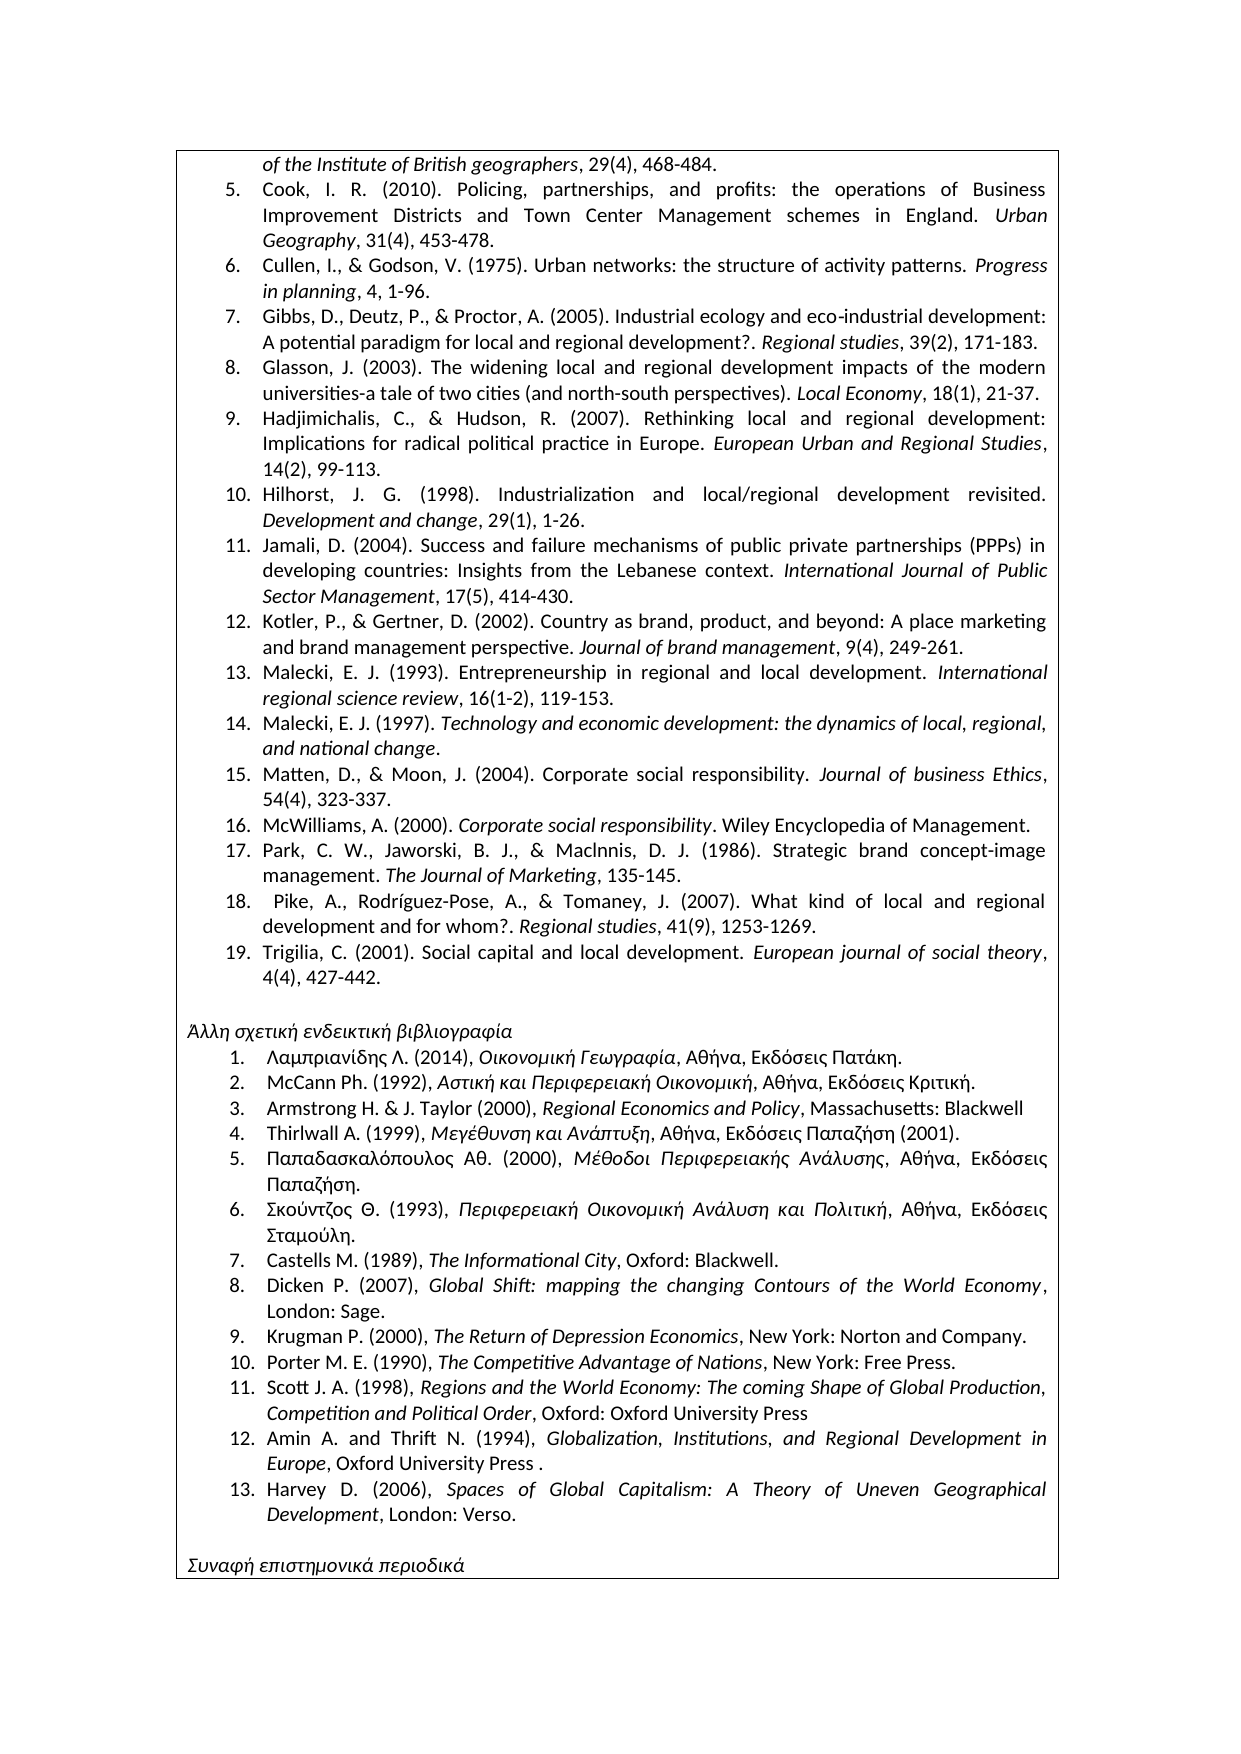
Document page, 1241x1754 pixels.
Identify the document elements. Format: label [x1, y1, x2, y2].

table_header [177, 151, 1058, 1578]
